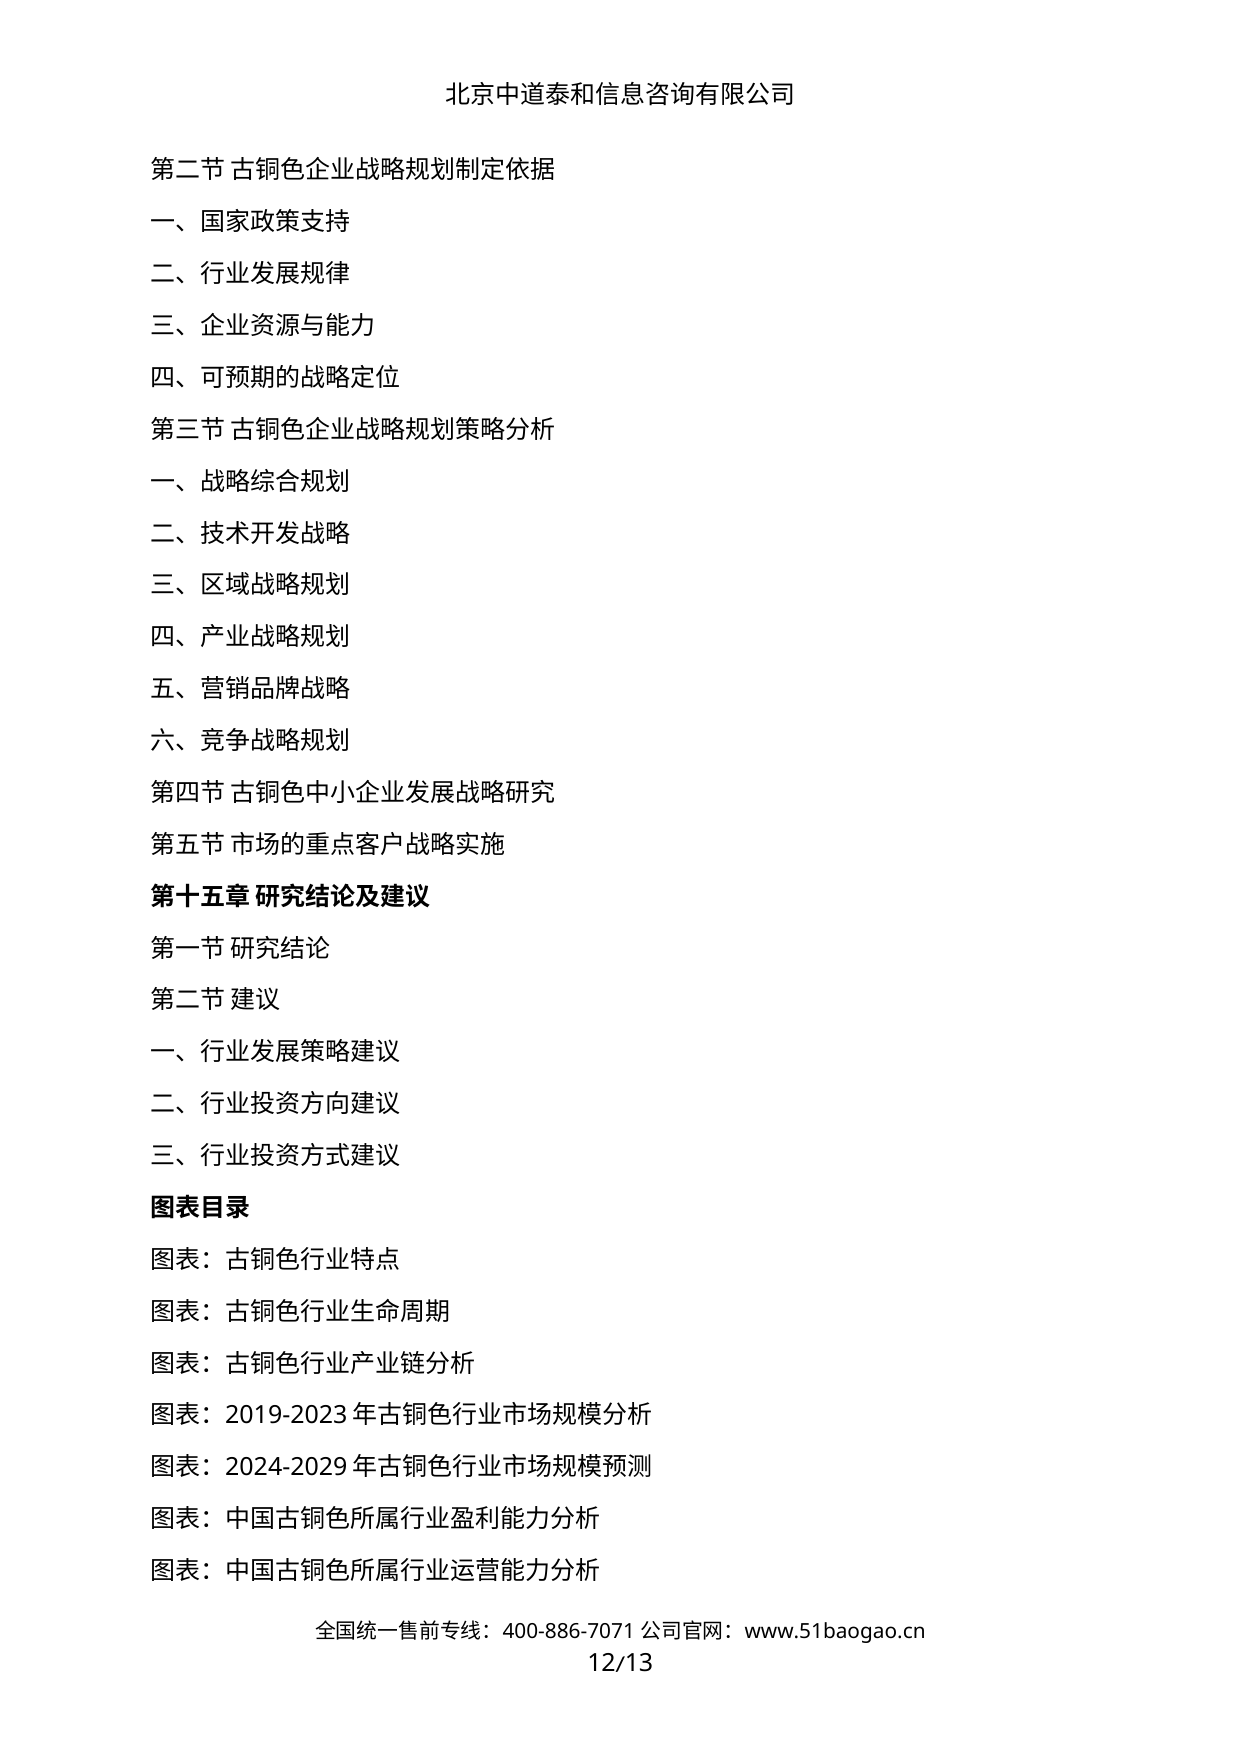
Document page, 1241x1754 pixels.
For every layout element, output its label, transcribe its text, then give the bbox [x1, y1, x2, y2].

text 第一节 研究结论 [150, 928, 1090, 964]
text 第十五章 研究结论及建议 [150, 876, 1090, 912]
text 一、行业发展策略建议 [150, 1032, 1090, 1068]
text 第五节 市场的重点客户战略实施 [150, 824, 1090, 861]
text 一、战略综合规划 [150, 461, 1090, 497]
text 第三节 古铜色企业战略规划策略分析 [150, 409, 1090, 446]
text 图表：中国古铜色所属行业运营能力分析 [150, 1551, 1090, 1587]
text 一、国家政策支持 [150, 202, 1090, 238]
text 图表：2024-2029年古铜色行业市场规模预测 [150, 1447, 1090, 1483]
text 图表：古铜色行业特点 [150, 1239, 1090, 1276]
text 四、可预期的战略定位 [150, 357, 1090, 394]
text 第二节 建议 [150, 980, 1090, 1016]
text 三、行业投资方式建议 [150, 1136, 1090, 1172]
text 二、行业投资方向建议 [150, 1084, 1090, 1120]
text 第四节 古铜色中小企业发展战略研究 [150, 772, 1090, 809]
text 图表：2019-2023年古铜色行业市场规模分析 [150, 1395, 1090, 1431]
text 图表：古铜色行业产业链分析 [150, 1343, 1090, 1379]
text 图表：古铜色行业生命周期 [150, 1291, 1090, 1327]
text 四、产业战略规划 [150, 617, 1090, 653]
text 二、行业发展规律 [150, 254, 1090, 290]
text 三、区域战略规划 [150, 565, 1090, 601]
text 图表目录 [150, 1187, 1090, 1224]
text 三、企业资源与能力 [150, 306, 1090, 342]
text 第二节 古铜色企业战略规划制定依据 [150, 150, 1090, 186]
text 六、竞争战略规划 [150, 721, 1090, 757]
text 五、营销品牌战略 [150, 669, 1090, 705]
text 图表：中国古铜色所属行业盈利能力分析 [150, 1499, 1090, 1535]
text 二、技术开发战略 [150, 513, 1090, 549]
